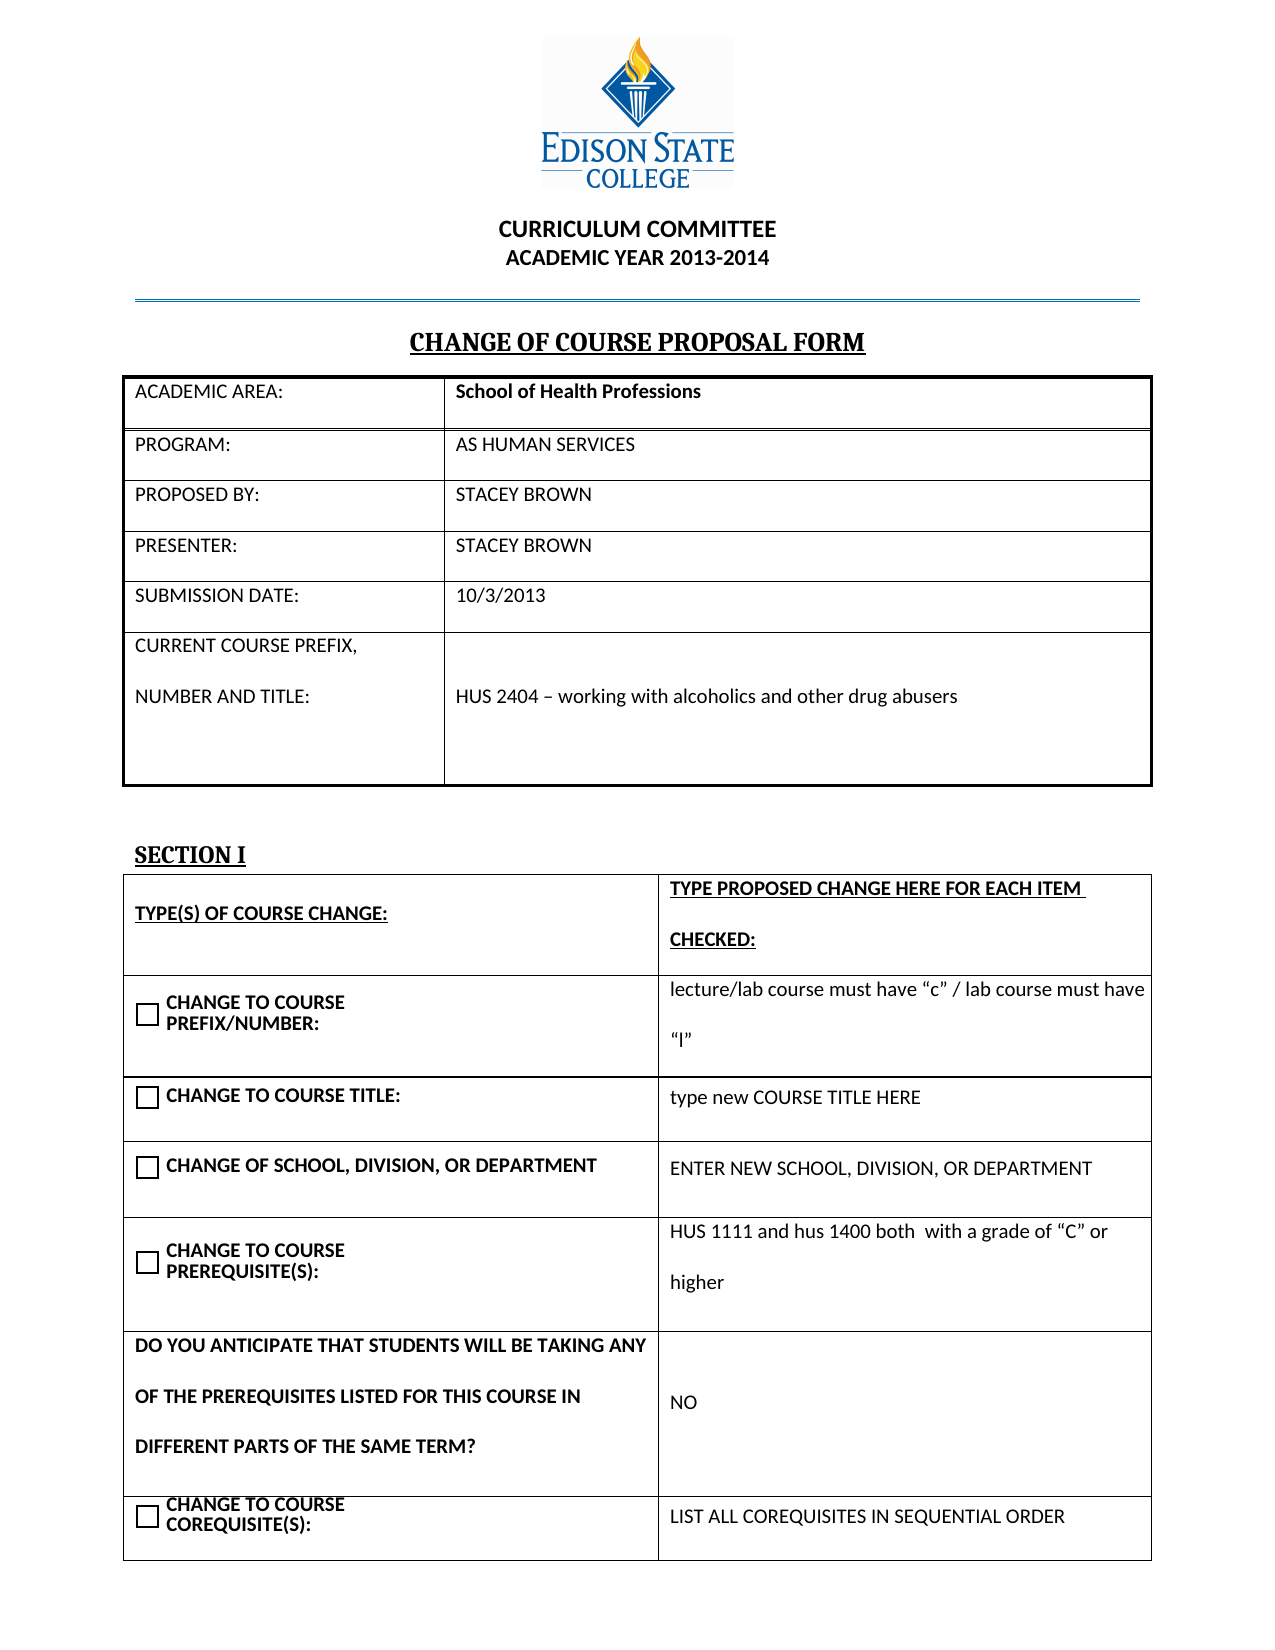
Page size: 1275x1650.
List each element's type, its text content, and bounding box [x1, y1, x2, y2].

table_cell [659, 1332, 1151, 1496]
table_cell [445, 532, 1150, 581]
table_cell PRESENTER: [125, 532, 444, 581]
table_header TYPE PROPOSED CHANGE HERE FOR EACH ITEM CHECKED: [659, 875, 1151, 975]
table_cell PROPOSEd by: [125, 481, 444, 531]
subtitle change of COURSE PROPOSAL FORM [135, 327, 1140, 358]
subtitle SECTION I [135, 841, 1140, 870]
table_cell [659, 1218, 1151, 1331]
table_cell [124, 1497, 658, 1560]
picture [541, 37, 734, 188]
table_cell [659, 1142, 1151, 1217]
table_cell [659, 1497, 1151, 1560]
table_cell [124, 1078, 658, 1141]
table_cell [659, 1078, 1151, 1141]
table_cell [445, 633, 1150, 784]
table_cell [659, 976, 1151, 1076]
table_cell [124, 1218, 658, 1331]
table_cell DO YOU ANTICIPATE THAT STUDENTS WILL BE TAKING ANY OF THE PREREQUISITES LISTED FOR THIS COURSE IN DIFFERENT PARTS OF THE SAME TERM? [124, 1332, 658, 1496]
table_header [445, 379, 1150, 428]
table_cell SUBMISSION DATE: [125, 582, 444, 632]
table_header TYPE(S) OF COURSE CHANGE: [124, 875, 658, 975]
table_cell [124, 976, 658, 1076]
table_cell [124, 1142, 658, 1217]
table_header Academic area: [125, 379, 444, 428]
table_cell [445, 481, 1150, 531]
table_cell [445, 582, 1150, 632]
table_cell [445, 431, 1150, 480]
table_cell PROGRAM: [125, 431, 444, 480]
table_cell CURRENT COURSE PREFIX, NUMBER AND TITLE: [125, 633, 444, 784]
